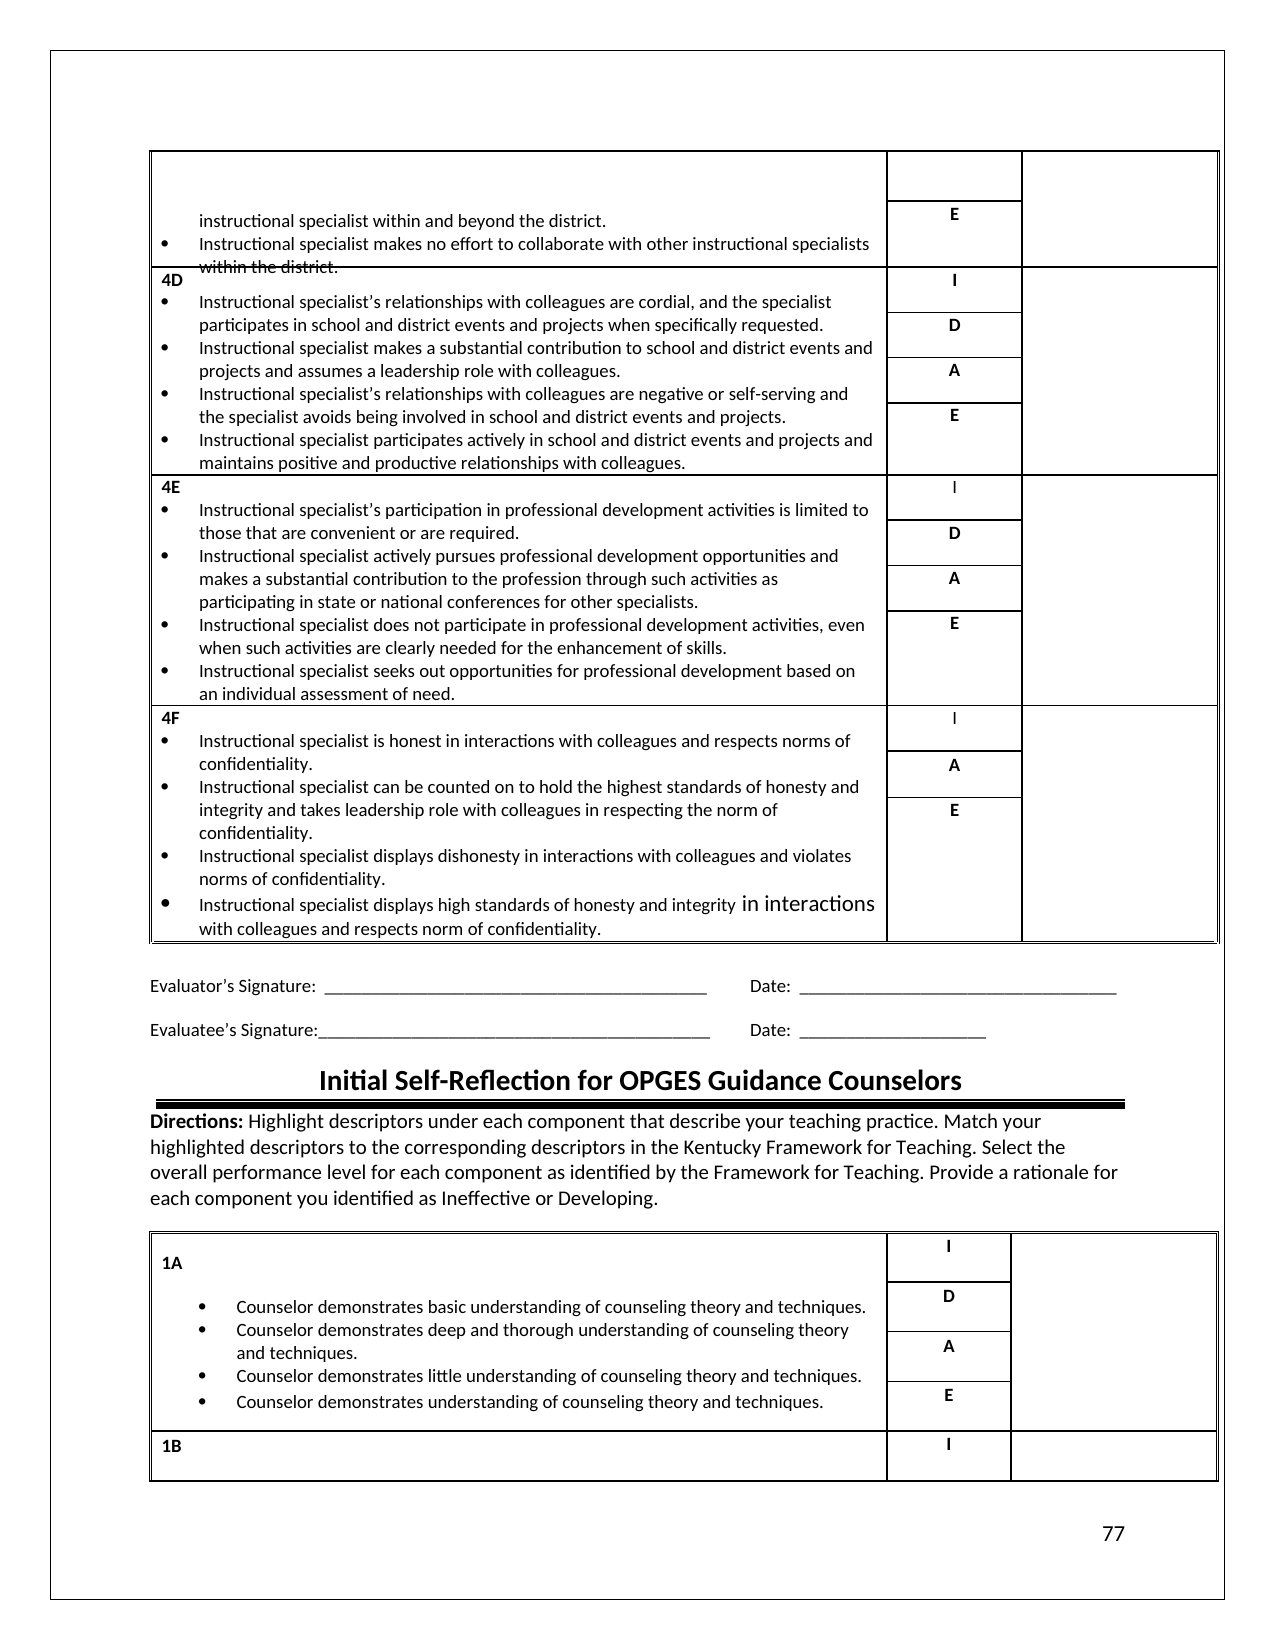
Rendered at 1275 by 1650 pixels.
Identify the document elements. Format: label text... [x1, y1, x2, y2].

table_cell [1023, 268, 1217, 474]
table_cell 4D Instructional specialist’s relationships with colleagues are cordial, and the specialist participates in school and district events and projects when specifically requested. Instructional specialist makes a substantial contribution to school and district events and projects and assumes a leadership role with colleagues. Instructional specialist’s relationships with colleagues are negative or self-serving and the specialist avoids being involved in school and district events and projects. Instructional specialist participates actively in school and district events and projects and maintains positive and productive relationships with colleagues. [152, 268, 886, 474]
table_cell E [888, 612, 1021, 705]
table_cell I [888, 706, 1021, 750]
table_cell A [888, 152, 1021, 200]
table_cell [1023, 476, 1217, 705]
table_cell I [888, 1432, 1010, 1480]
text Evaluatee’s Signature:__________________________________________ Date: ____________________ [150, 1018, 1125, 1041]
text Initial Self-Reflection for OPGES Guidance Counselors [156, 1062, 1125, 1099]
table_cell I [888, 268, 1021, 311]
table_cell [1012, 1432, 1216, 1480]
table_header 1A Counselor demonstrates basic understanding of counseling theory and techniques. Counselor demonstrates deep and thorough understanding of counseling theory and techniques. Counselor demonstrates little understanding of counseling theory and techniques. Counselor demonstrates understanding of counseling theory and techniques. [152, 1234, 886, 1430]
table_cell A [888, 358, 1021, 402]
table_cell E [888, 798, 1021, 941]
table_cell [1023, 706, 1217, 941]
table_cell 4F Instructional specialist is honest in interactions with colleagues and respects norms of confidentiality. Instructional specialist can be counted on to hold the highest standards of honesty and integrity and takes leadership role with colleagues in respecting the norm of confidentiality. Instructional specialist displays dishonesty in interactions with colleagues and violates norms of confidentiality. Instructional specialist displays high standards of honesty and integrity in interactions with colleagues and respects norm of confidentiality. [152, 706, 886, 941]
table_header I [888, 1234, 1010, 1281]
table_cell E [888, 202, 1021, 266]
table_cell A [888, 752, 1021, 797]
table_cell D [888, 521, 1021, 564]
table_cell E [888, 1382, 1010, 1430]
table_cell 4E Instructional specialist’s participation in professional development activities is limited to those that are convenient or are required. Instructional specialist actively pursues professional development opportunities and makes a substantial contribution to the profession through such activities as participating in state or national conferences for other specialists. Instructional specialist does not participate in professional development activities, even when such activities are clearly needed for the enhancement of skills. Instructional specialist seeks out opportunities for professional development based on an individual assessment of need. [152, 476, 886, 705]
text Directions: Highlight descriptors under each component that describe your teaching practice. Match your highlighted descriptors to the corresponding descriptors in the Kentucky Framework for Teaching. Select the overall performance level for each component as identified by the Framework for Teaching. Provide a rationale for each component you identified as Ineffective or Developing. [150, 1109, 1125, 1210]
table_cell D [888, 1283, 1010, 1331]
table_cell I [888, 476, 1021, 519]
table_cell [152, 1432, 886, 1480]
text Evaluator’s Signature: _________________________________________ Date: __________________________________ [150, 974, 1125, 997]
table_cell E [888, 404, 1021, 474]
table_header [1012, 1234, 1216, 1430]
table_cell A [888, 566, 1021, 610]
table_cell A [888, 1332, 1010, 1381]
table_cell D [888, 313, 1021, 357]
